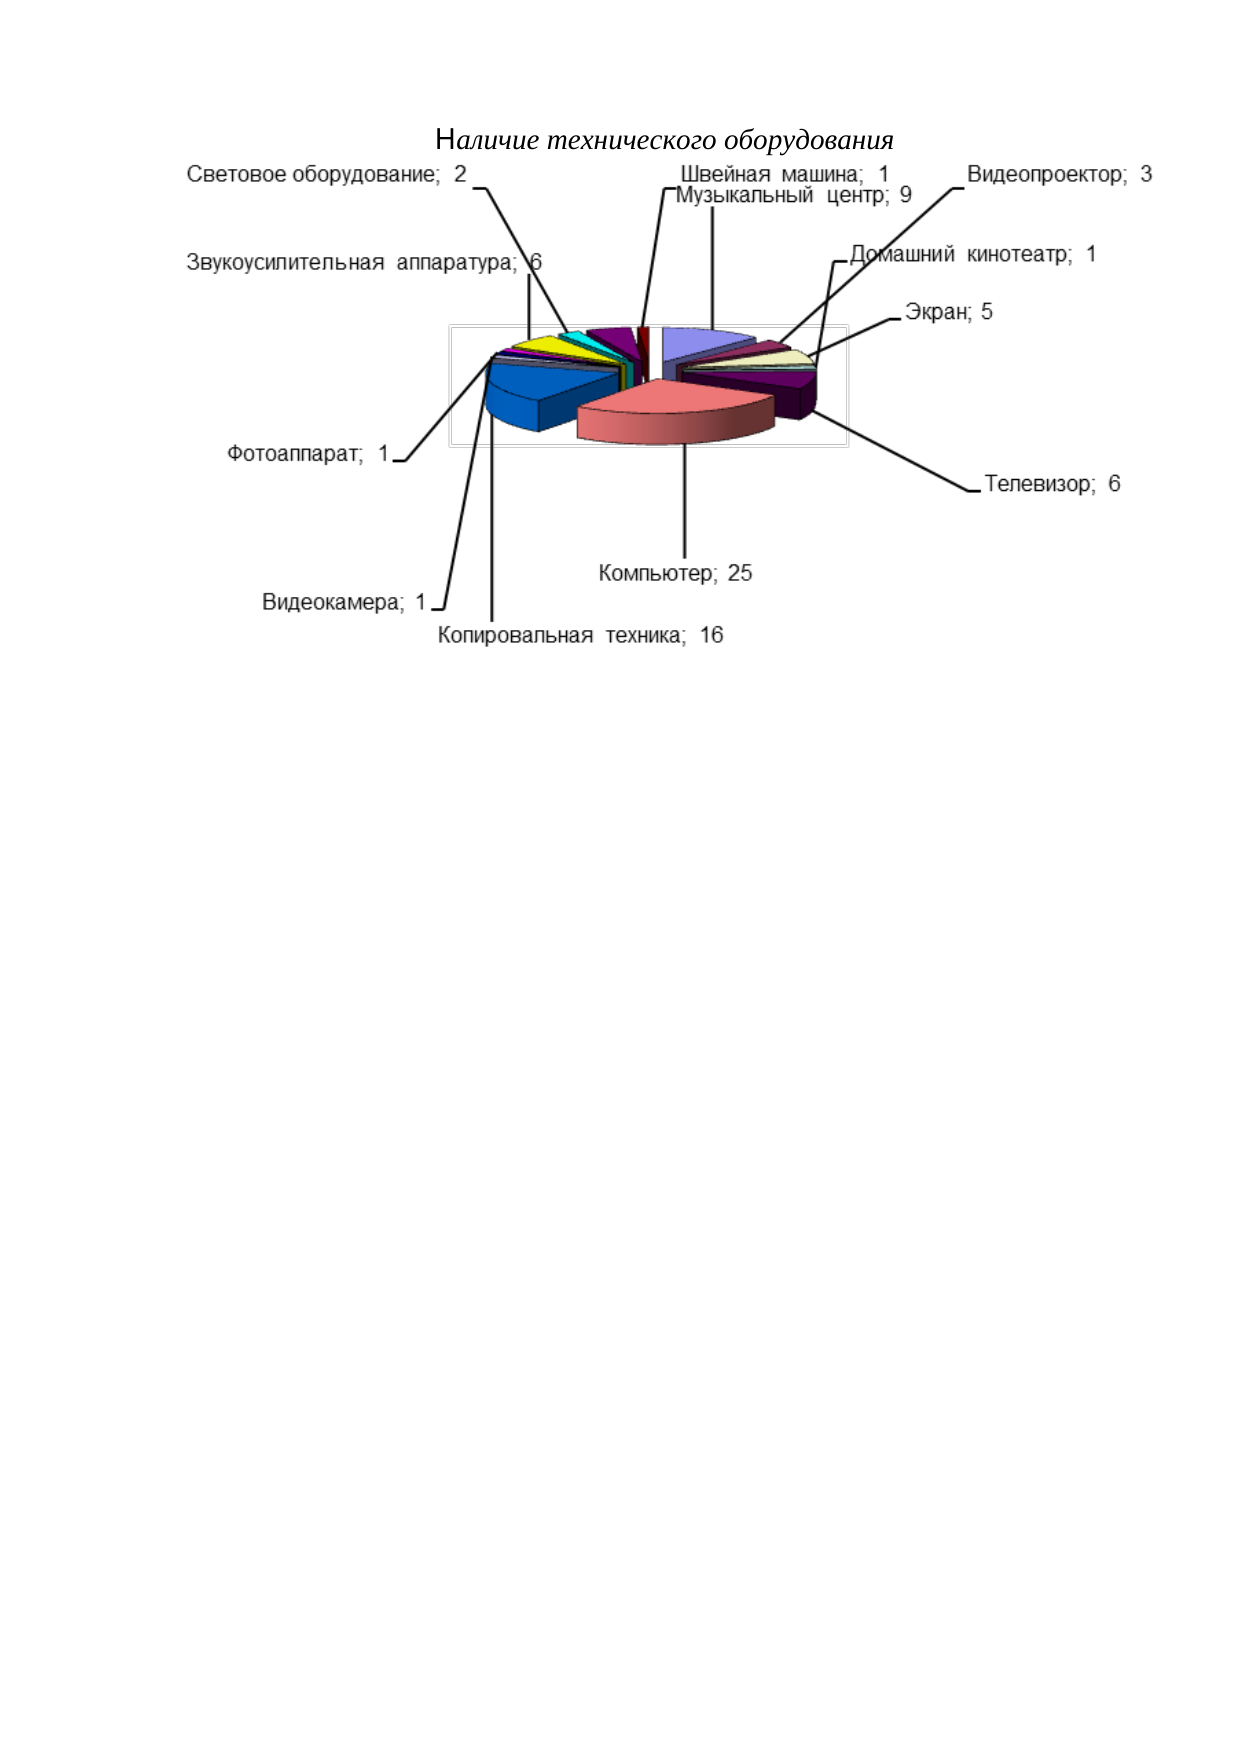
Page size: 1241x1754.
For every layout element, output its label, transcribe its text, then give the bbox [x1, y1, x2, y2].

text Наличие технического оборудования [177, 118, 1152, 157]
picture [177, 157, 1202, 726]
